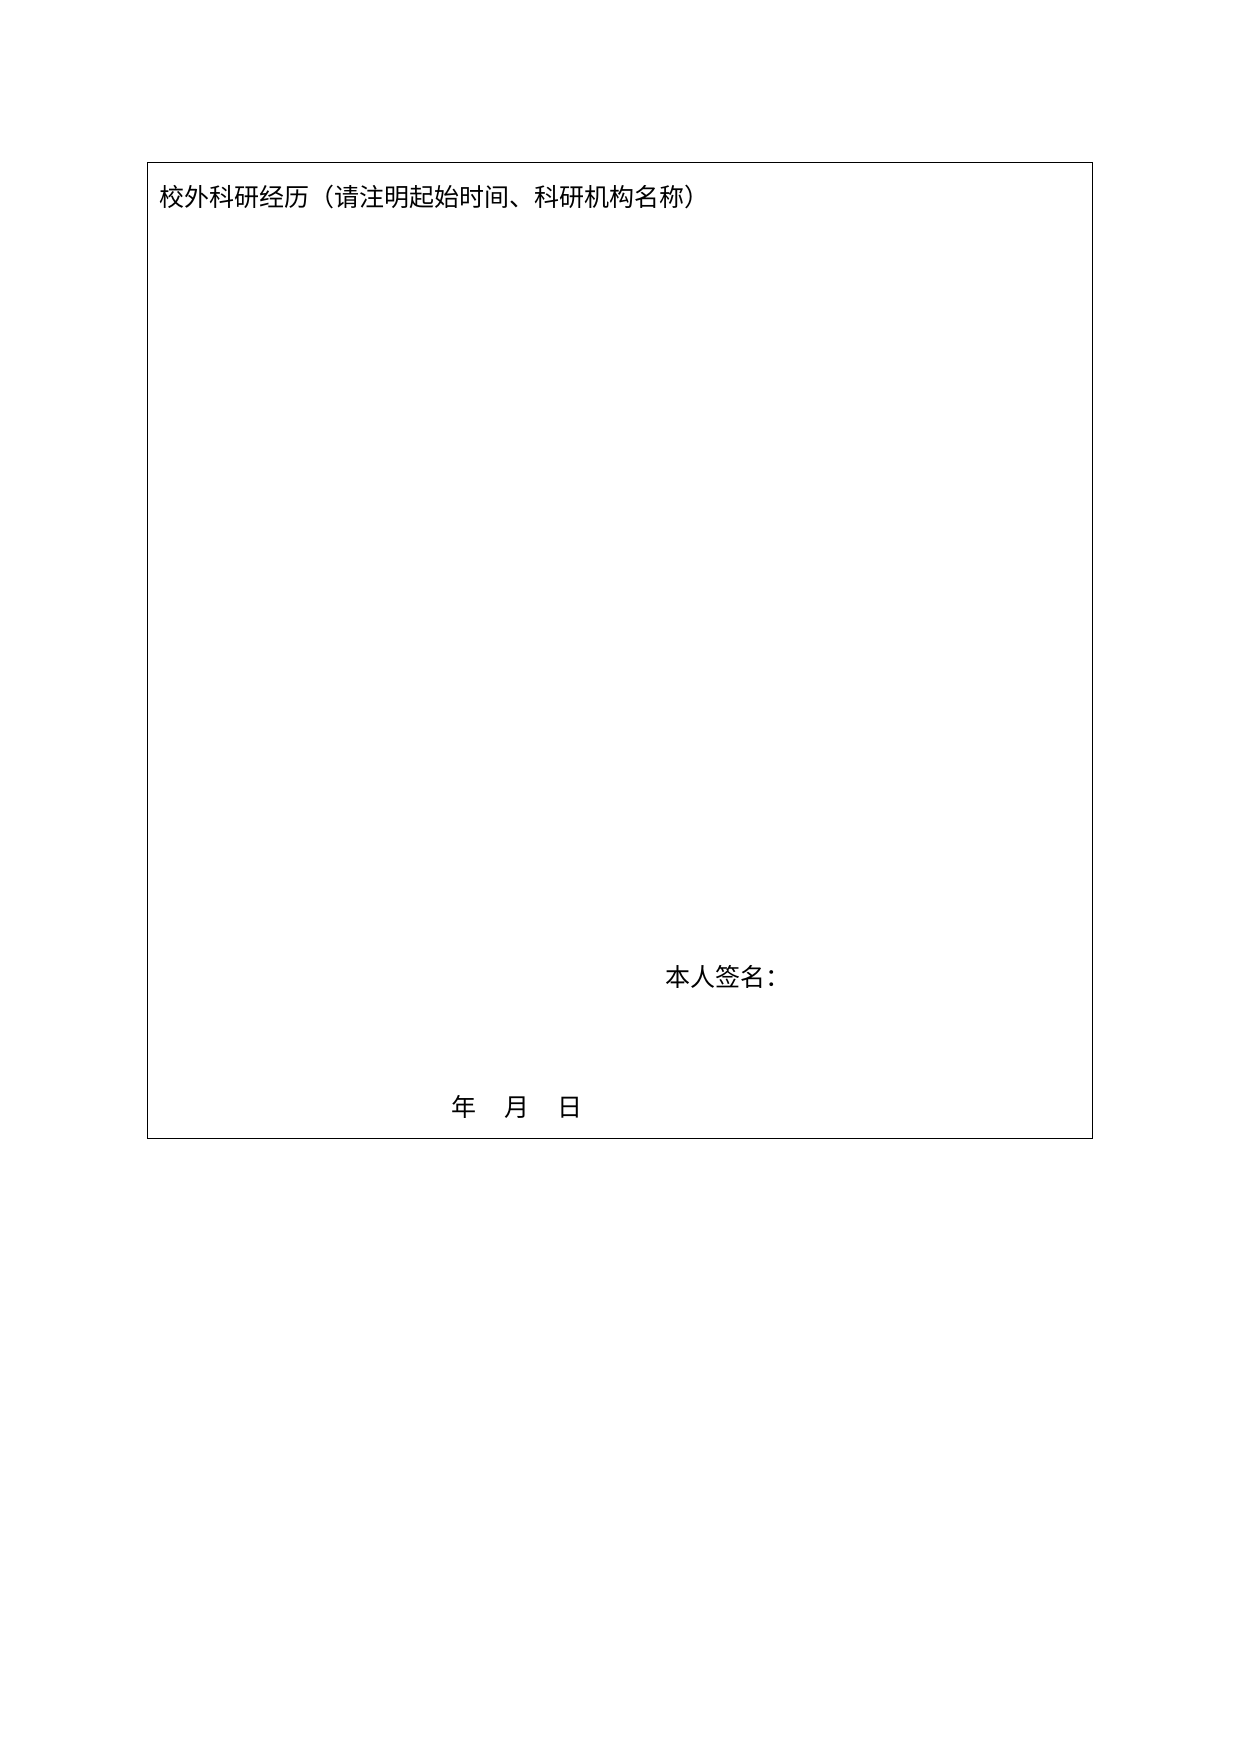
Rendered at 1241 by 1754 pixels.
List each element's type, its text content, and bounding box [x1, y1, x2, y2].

table_cell 校外科研经历（请注明起始时间、科研机构名称） 本人签名： 年 月 日 [148, 163, 1092, 1138]
